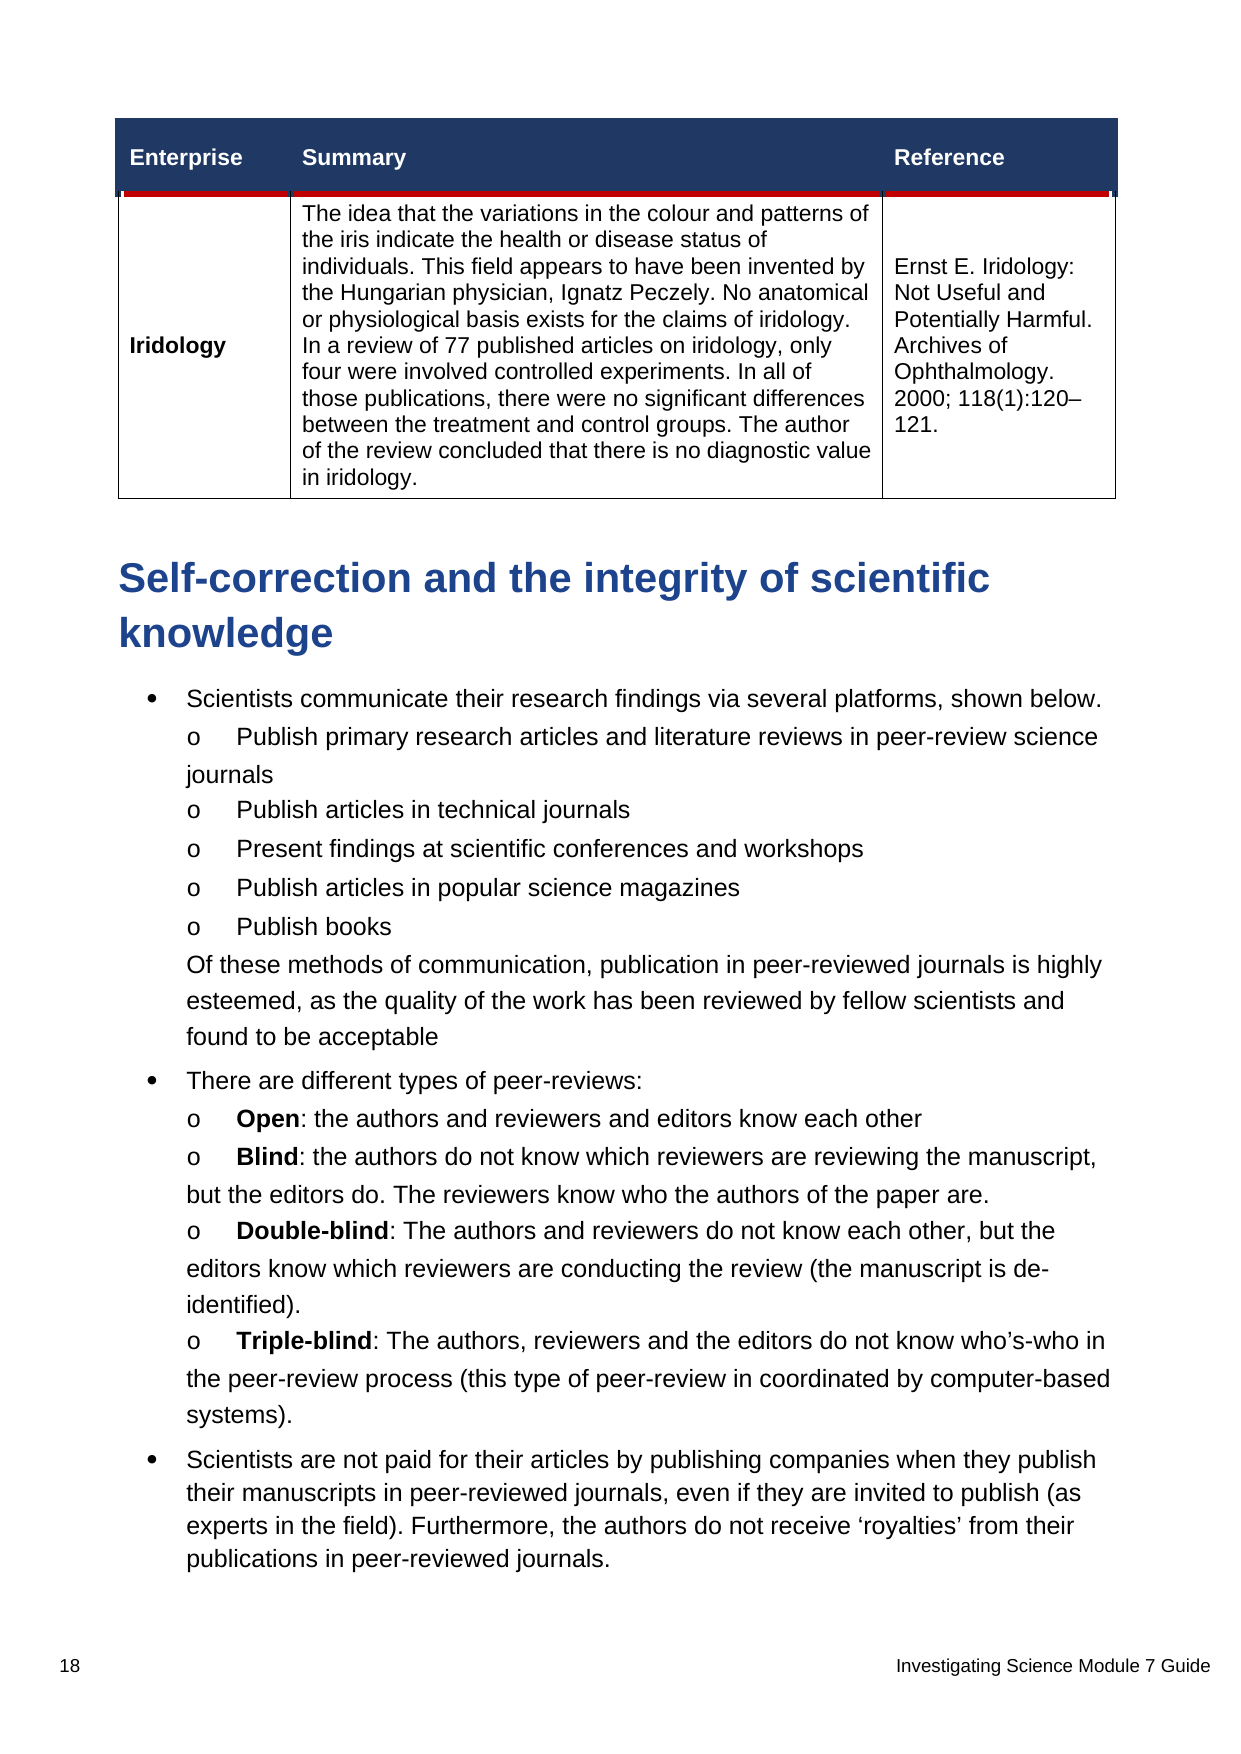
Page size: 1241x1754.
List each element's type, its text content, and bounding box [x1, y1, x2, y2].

subtitle Self-correction and the integrity of scientific knowledge [118, 553, 1122, 656]
table_cell Iridology [119, 191, 290, 498]
list Publish primary research articles and literature reviews in peer-review science journals [186, 721, 1122, 788]
list Double-blind: The authors and reviewers do not know each other, but the editors know which reviewers are conducting the review (the manuscript is de-identified). [186, 1216, 1122, 1319]
list Open: the authors and reviewers and editors know each other [186, 1103, 1122, 1134]
table_header Reference [886, 124, 1112, 191]
table_header Summary [294, 124, 880, 191]
table_header Enterprise [121, 124, 288, 191]
list Publish articles in popular science magazines [186, 873, 1122, 904]
list Present findings at scientific conferences and workshops [186, 834, 1122, 865]
list There are different types of peer-reviews: [148, 1066, 1122, 1095]
list Publish books [186, 911, 1122, 942]
list Blind: the authors do not know which reviewers are reviewing the manuscript, but the editors do. The reviewers know who the authors of the paper are. [186, 1142, 1122, 1209]
table_cell The idea that the variations in the colour and patterns of the iris indicate the health or disease status of individuals. This field appears to have been invented by the Hungarian physician, Ignatz Peczely. No anatomical or physiological basis exists for the claims of iridology. In a review of 77 published articles on iridology, only four were involved controlled experiments. In all of those publications, there were no significant differences between the treatment and control groups. The author of the review concluded that there is no diagnostic value in iridology. [291, 197, 882, 498]
list Of these methods of communication, publication in peer-reviewed journals is highly esteemed, as the quality of the work has been reviewed by fellow scientists and found to be acceptable [186, 950, 1122, 1051]
list Scientists communicate their research findings via several platforms, shown below. [148, 684, 1122, 713]
list Scientists are not paid for their articles by publishing companies when they publish their manuscripts in peer-reviewed journals, even if they are invited to publish (as experts in the field). Furthermore, the authors do not receive ‘royalties’ from their publications in peer-reviewed journals. [148, 1444, 1122, 1572]
table_cell Ernst E. Iridology: Not Useful and Potentially Harmful. Archives of Ophthalmology. 2000; 118(1):120–121. [883, 191, 1115, 498]
list Publish articles in technical journals [186, 796, 1122, 826]
list Triple-blind: The authors, reviewers and the editors do not know who’s-who in the peer-review process (this type of peer-review in coordinated by computer-based systems). [186, 1326, 1122, 1429]
